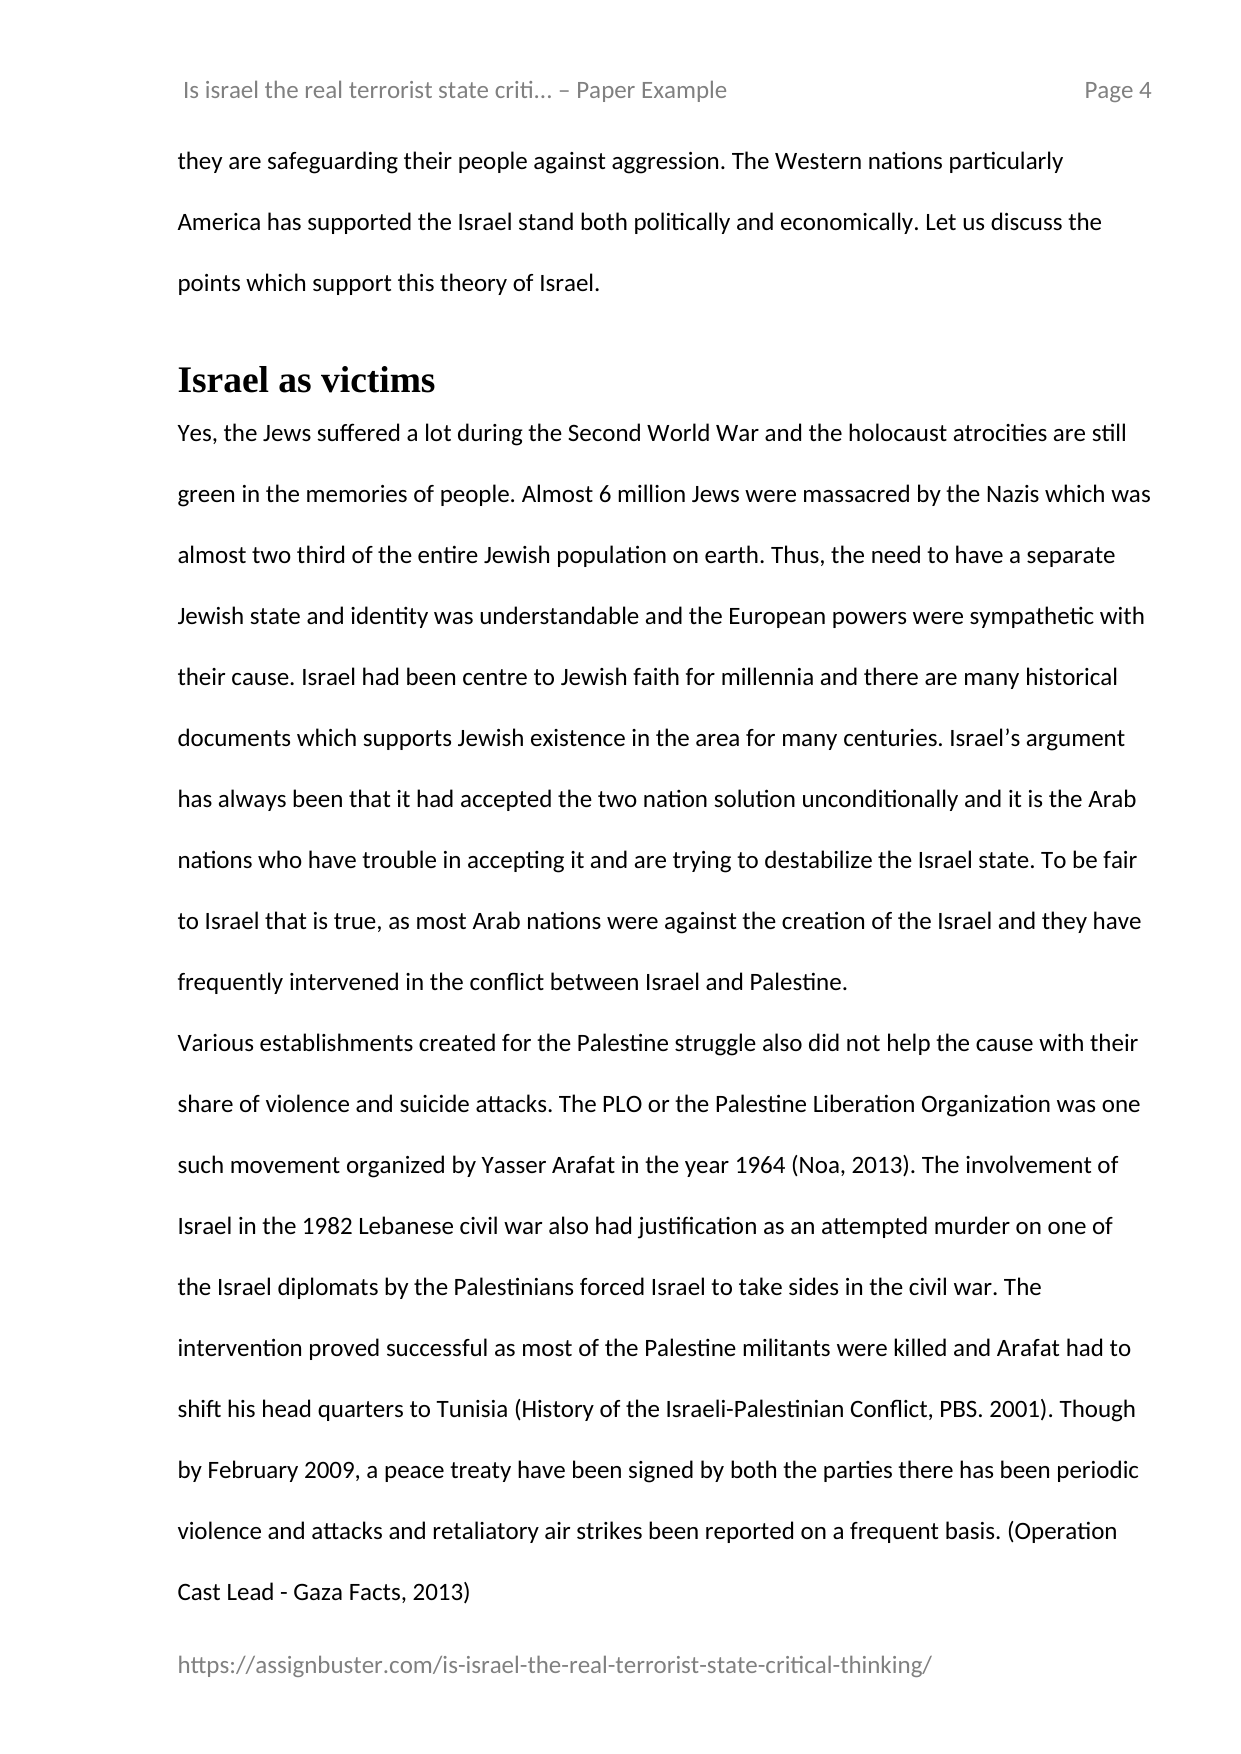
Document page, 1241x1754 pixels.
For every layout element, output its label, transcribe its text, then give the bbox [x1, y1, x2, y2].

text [177, 145, 1152, 298]
text Yes, the Jews suffered a lot during the Second World War and the holocaust atrocities are still green in the memories of people. Almost 6 million Jews were massacred by the Nazis which was almost two third of the entire Jewish population on earth. Thus, the need to have a separate Jewish state and identity was understandable and the European powers were sympathetic with their cause. Israel had been centre to Jewish faith for millennia and there are many historical documents which supports Jewish existence in the area for many centuries. Israel’s argument has always been that it had accepted the two nation solution unconditionally and it is the Arab nations who have trouble in accepting it and are trying to destabilize the Israel state. To be fair to Israel that is true, as most Arab nations were against the creation of the Israel and they have frequently intervened in the conflict between Israel and Palestine. Various establishments created for the Palestine struggle also did not help the cause with their share of violence and suicide attacks. The PLO or the Palestine Liberation Organization was one such movement organized by Yasser Arafat in the year 1964 (Noa, 2013). The involvement of Israel in the 1982 Lebanese civil war also had justification as an attempted murder on one of the Israel diplomats by the Palestinians forced Israel to take sides in the civil war. The intervention proved successful as most of the Palestine militants were killed and Arafat had to shift his head quarters to Tunisia (History of the Israeli-Palestinian Conflict, PBS. 2001). Though by February 2009, a peace treaty have been signed by both the parties there has been periodic violence and attacks and retaliatory air strikes been reported on a frequent basis. (Operation Cast Lead - Gaza Facts, 2013) [177, 417, 1152, 1607]
subtitle Israel as victims [177, 358, 1152, 401]
